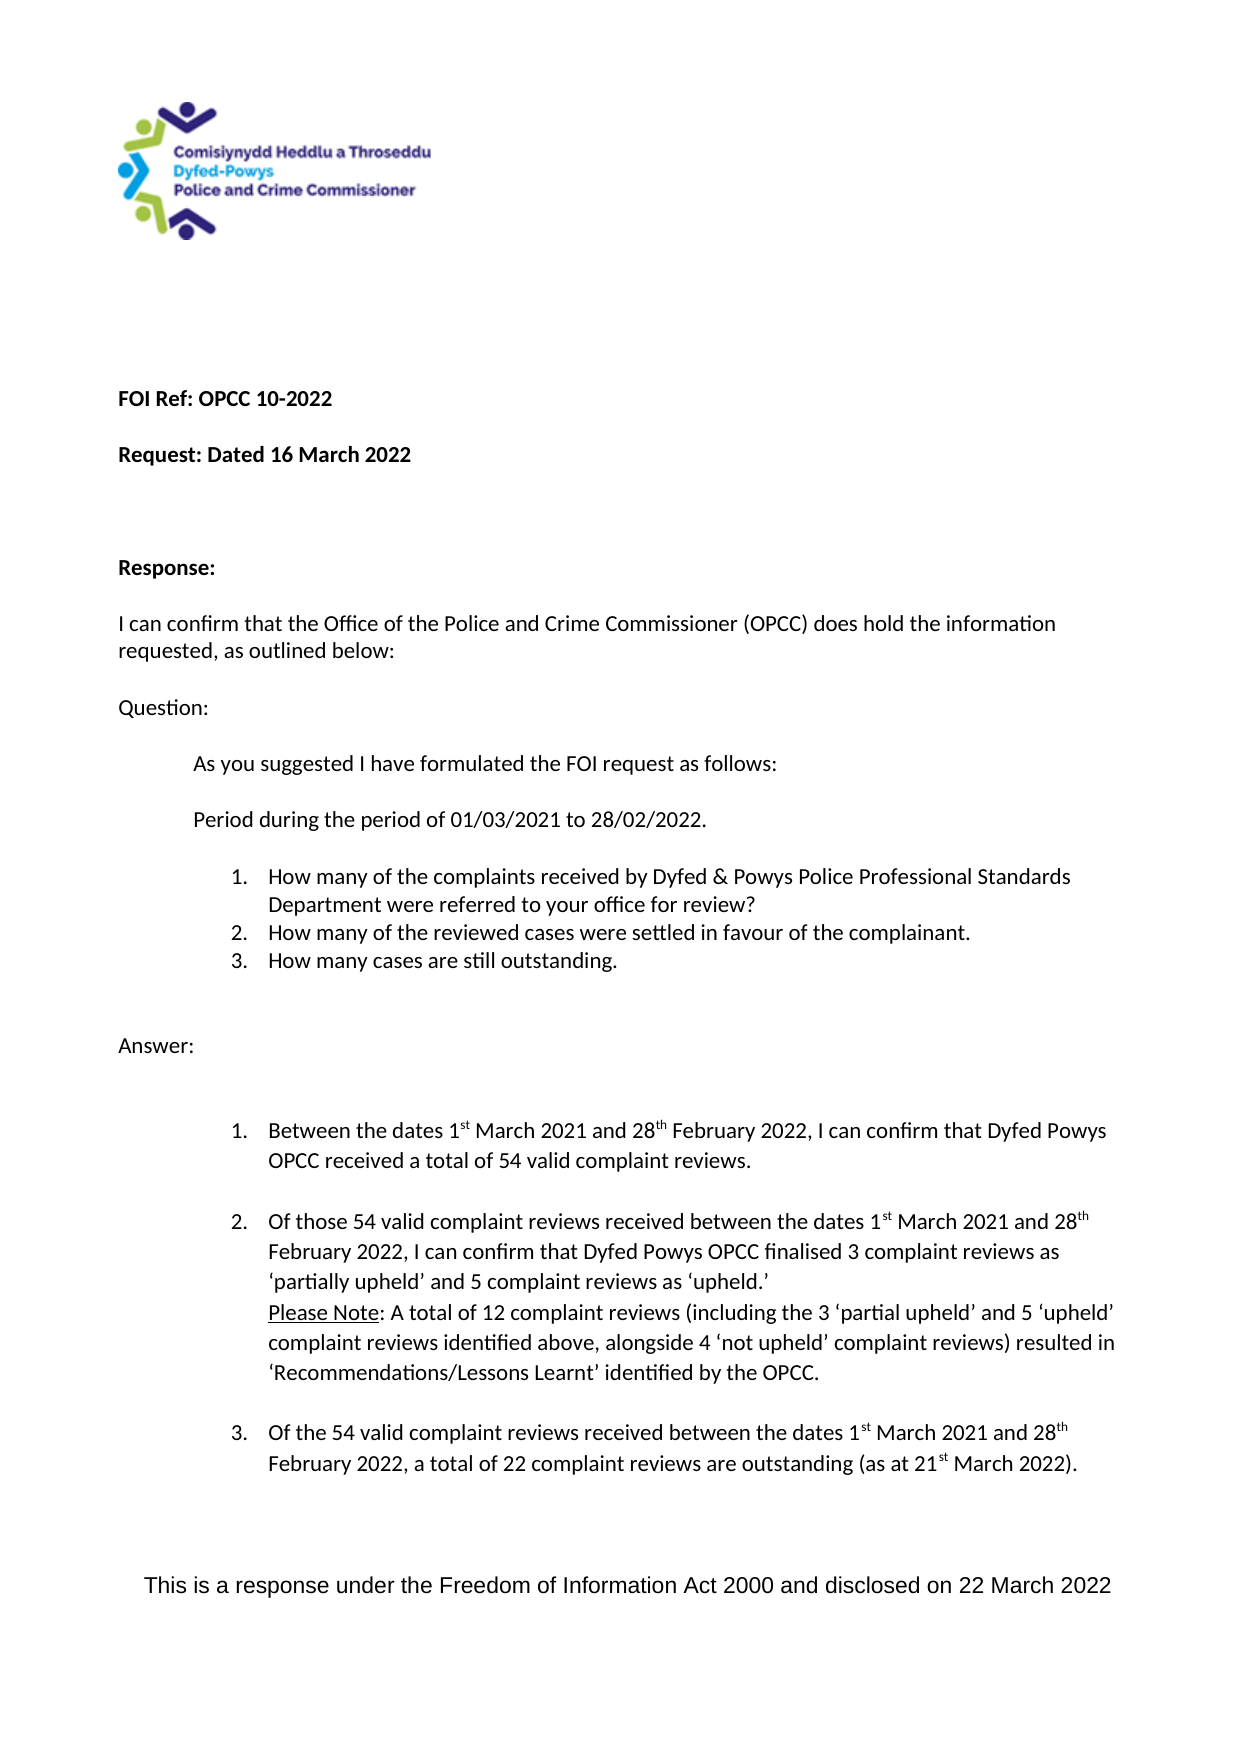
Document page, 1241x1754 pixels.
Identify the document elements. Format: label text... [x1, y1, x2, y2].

text As you suggested I have formulated the FOI request as follows: [193, 749, 1137, 777]
list How many of the complaints received by Dyfed & Powys Police Professional Standards Department were referred to your office for review? [231, 862, 1137, 918]
text Request: Dated 16 March 2022 [118, 441, 1137, 468]
list Please Note: A total of 12 complaint reviews (including the 3 ‘partial upheld’ and 5 ‘upheld’ complaint reviews identified above, alongside 4 ‘not upheld’ complaint reviews) resulted in ‘Recommendations/Lessons Learnt’ identified by the OPCC. [268, 1298, 1137, 1386]
text Response: [118, 553, 1137, 581]
picture [118, 102, 431, 240]
list How many of the reviewed cases were settled in favour of the complainant. [231, 918, 1137, 946]
text I can confirm that the Office of the Police and Crime Commissioner (OPCC) does hold the information requested, as outlined below: [118, 581, 1137, 665]
text Period during the period of 01/03/2021 to 28/02/2022. [193, 805, 1137, 833]
text FOI Ref: OPCC 10-2022 [118, 384, 1137, 412]
text Question: [118, 693, 1137, 721]
list Between the dates 1st March 2021 and 28th February 2022, I can confirm that Dyfed Powys OPCC received a total of 54 valid complaint reviews. [231, 1116, 1137, 1175]
text Answer: [118, 1031, 1137, 1059]
list Of the 54 valid complaint reviews received between the dates 1st March 2021 and 28th February 2022, a total of 22 complaint reviews are outstanding (as at 21st March 2022). [231, 1418, 1137, 1477]
list Of those 54 valid complaint reviews received between the dates 1st March 2021 and 28th February 2022, I can confirm that Dyfed Powys OPCC finalised 3 complaint reviews as ‘partially upheld’ and 5 complaint reviews as ‘upheld.’ [231, 1207, 1137, 1296]
list How many cases are still outstanding. [231, 946, 1137, 974]
